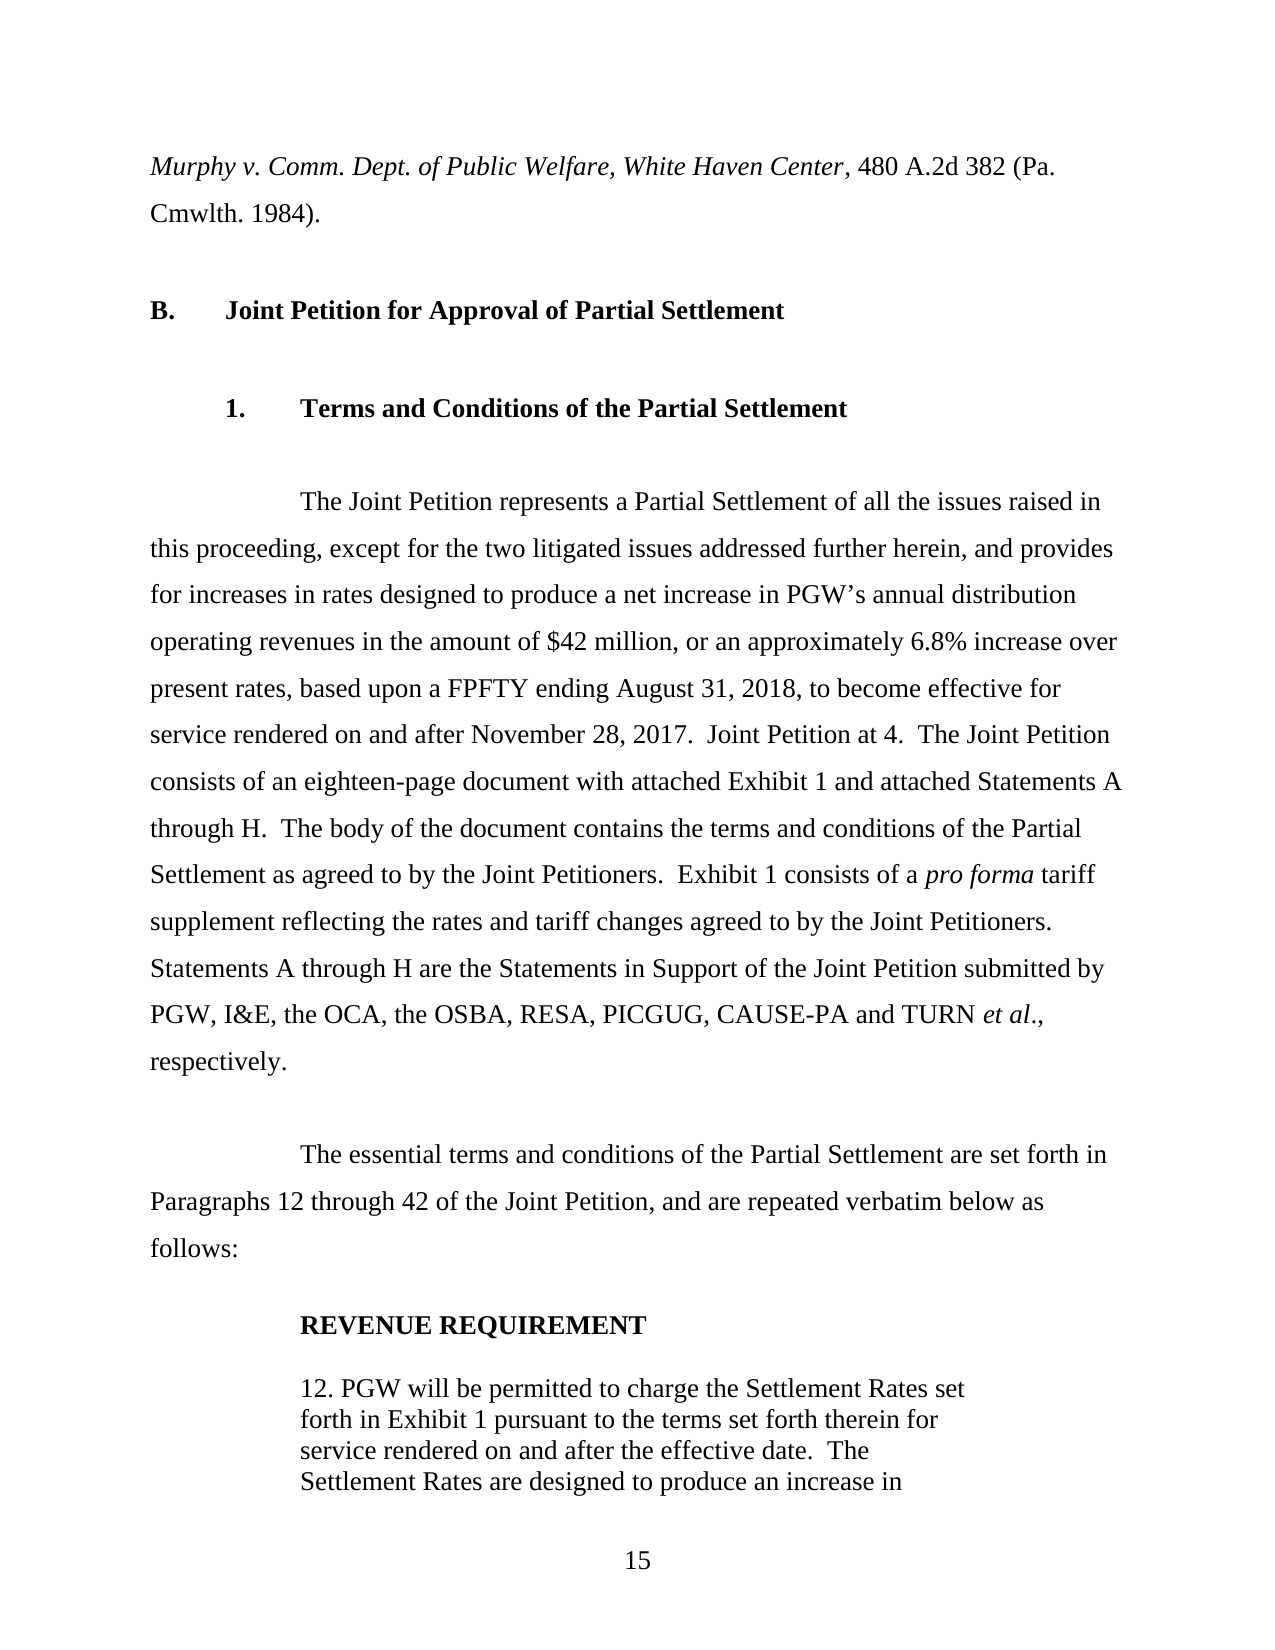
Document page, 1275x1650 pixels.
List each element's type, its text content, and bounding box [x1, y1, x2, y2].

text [150, 150, 1125, 228]
subtitle B. Joint Petition for Approval of Partial Settlement [150, 294, 1125, 325]
subtitle 1. Terms and Conditions of the Partial Settlement [150, 392, 1125, 423]
text The Joint Petition represents a Partial Settlement of all the issues raised in this proceeding, except for the two litigated issues addressed further herein, and provides for increases in rates designed to produce a net increase in PGW’s annual distribution operating revenues in the amount of $42 million, or an approximately 6.8% increase over present rates, based upon a FPFTY ending August 31, 2018, to become effective for service rendered on and after November 28, 2017. Joint Petition at 4. The Joint Petition consists of an eighteen-page document with attached Exhibit 1 and attached Statements A through H. The body of the document contains the terms and conditions of the Partial Settlement as agreed to by the Joint Petitioners. Exhibit 1 consists of a pro forma tariff supplement reflecting the rates and tariff changes agreed to by the Joint Petitioners. Statements A through H are the Statements in Support of the Joint Petition submitted by PGW, I&E, the OCA, the OSBA, RESA, PICGUG, CAUSE-PA and TURN et al., respectively. [150, 485, 1125, 1076]
text The essential terms and conditions of the Partial Settlement are set forth in Paragraphs 12 through 42 of the Joint Petition, and are repeated verbatim below as follows: [150, 1138, 1125, 1263]
text REVENUE REQUIREMENT [300, 1309, 975, 1341]
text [300, 1372, 975, 1496]
